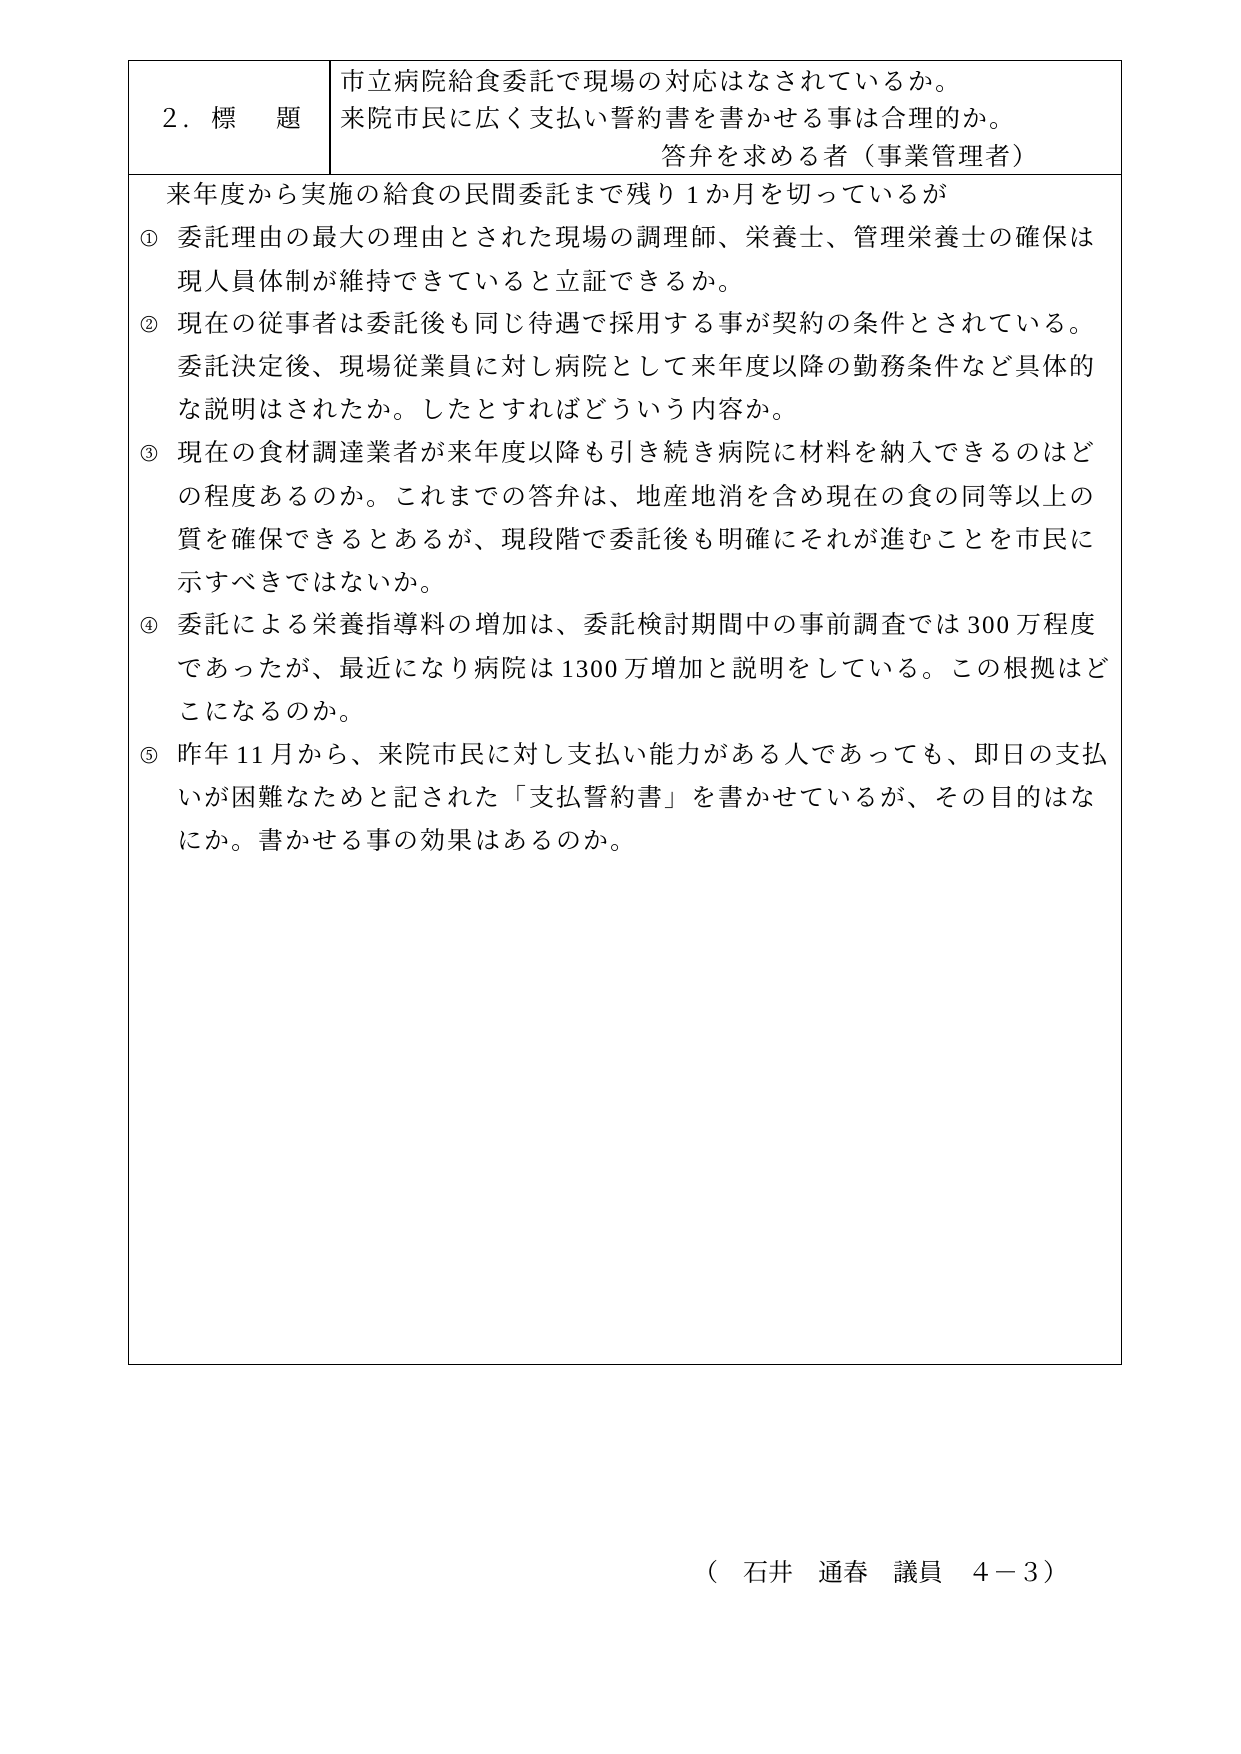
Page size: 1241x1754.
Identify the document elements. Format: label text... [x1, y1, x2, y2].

table_header ２. 標 題 [129, 61, 329, 173]
text （ 石井 通春 議員 ４－３） [118, 1552, 1122, 1590]
table_header 市立病院給食委託で現場の対応はなされているか。 来院市民に広く支払い誓約書を書かせる事は合理的か。 答弁を求める者（事業管理者） [331, 61, 1121, 173]
table_cell 来年度から実施の給食の民間委託まで残り1か月を切っているが 委託理由の最大の理由とされた現場の調理師、栄養士、管理栄養士の確保は現人員体制が維持できていると立証できるか。 現在の従事者は委託後も同じ待遇で採用する事が契約の条件とされている。委託決定後、現場従業員に対し病院として来年度以降の勤務条件など具体的な説明はされたか。したとすればどういう内容か。 現在の食材調達業者が来年度以降も引き続き病院に材料を納入できるのはどの程度あるのか。これまでの答弁は、地産地消を含め現在の食の同等以上の質を確保できるとあるが、現段階で委託後も明確にそれが進むことを市民に示すべきではないか。 委託による栄養指導料の増加は、委託検討期間中の事前調査では300万程度であったが、最近になり病院は1300万増加と説明をしている。この根拠はどこになるのか。 昨年11月から、来院市民に対し支払い能力がある人であっても、即日の支払いが困難なためと記された「支払誓約書」を書かせているが、その目的はなにか。書かせる事の効果はあるのか。 [129, 175, 1121, 1364]
